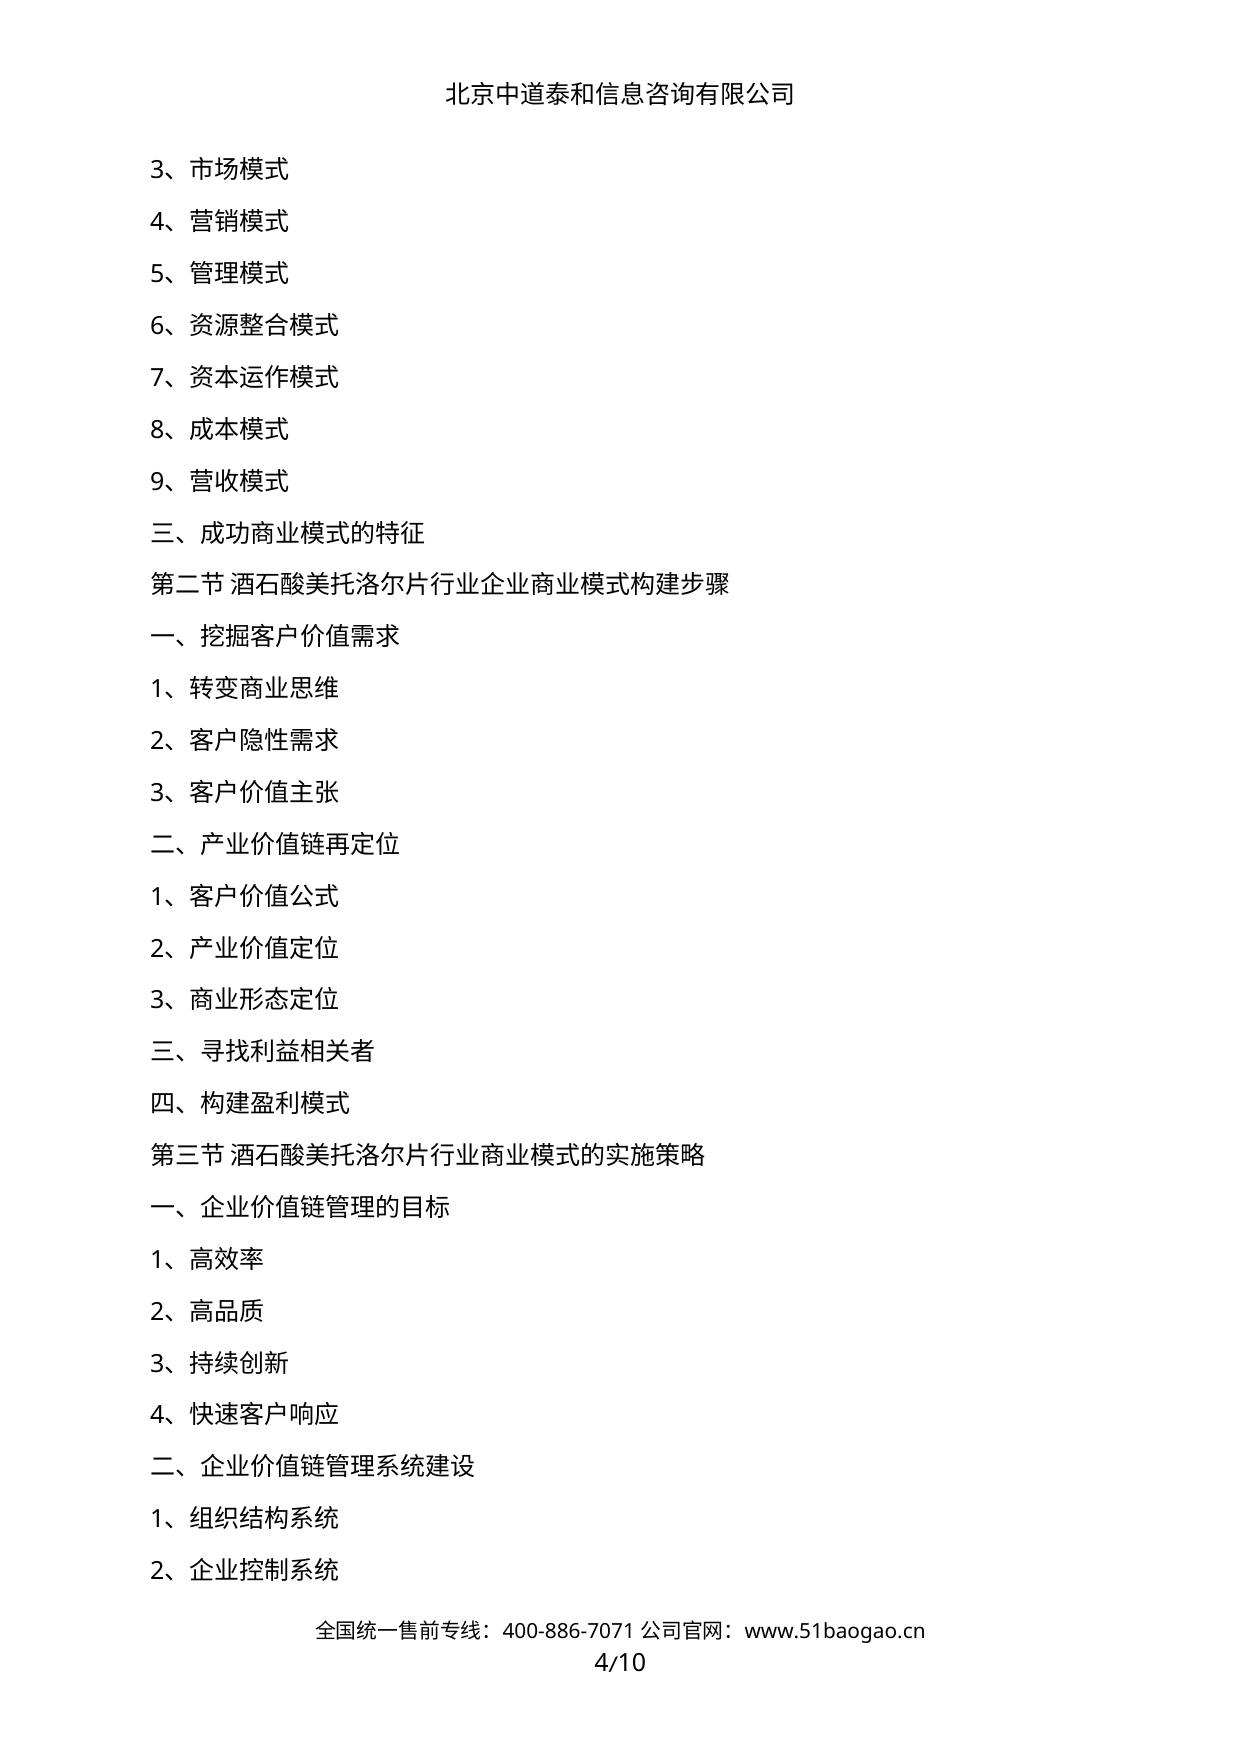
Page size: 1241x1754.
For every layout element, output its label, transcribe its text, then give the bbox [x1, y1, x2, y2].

text 1、转变商业思维 [150, 669, 1090, 705]
text 第三节 酒石酸美托洛尔片行业商业模式的实施策略 [150, 1136, 1090, 1172]
text 6、资源整合模式 [150, 306, 1090, 342]
text 一、挖掘客户价值需求 [150, 617, 1090, 653]
text 3、市场模式 [150, 150, 1090, 186]
text 二、产业价值链再定位 [150, 824, 1090, 861]
text 3、商业形态定位 [150, 980, 1090, 1016]
text 2、企业控制系统 [150, 1551, 1090, 1587]
text 4、快速客户响应 [150, 1395, 1090, 1431]
text 2、产业价值定位 [150, 928, 1090, 964]
text 一、企业价值链管理的目标 [150, 1187, 1090, 1224]
text 5、管理模式 [150, 254, 1090, 290]
text 1、高效率 [150, 1239, 1090, 1276]
text 7、资本运作模式 [150, 357, 1090, 394]
text 2、客户隐性需求 [150, 721, 1090, 757]
text 二、企业价值链管理系统建设 [150, 1447, 1090, 1483]
text 2、高品质 [150, 1291, 1090, 1327]
text 第二节 酒石酸美托洛尔片行业企业商业模式构建步骤 [150, 565, 1090, 601]
text 8、成本模式 [150, 409, 1090, 446]
text 1、组织结构系统 [150, 1499, 1090, 1535]
text 三、成功商业模式的特征 [150, 513, 1090, 549]
text 四、构建盈利模式 [150, 1084, 1090, 1120]
text 3、持续创新 [150, 1343, 1090, 1379]
text 9、营收模式 [150, 461, 1090, 497]
text 1、客户价值公式 [150, 876, 1090, 912]
text 3、客户价值主张 [150, 772, 1090, 809]
text 三、寻找利益相关者 [150, 1032, 1090, 1068]
text 4、营销模式 [150, 202, 1090, 238]
